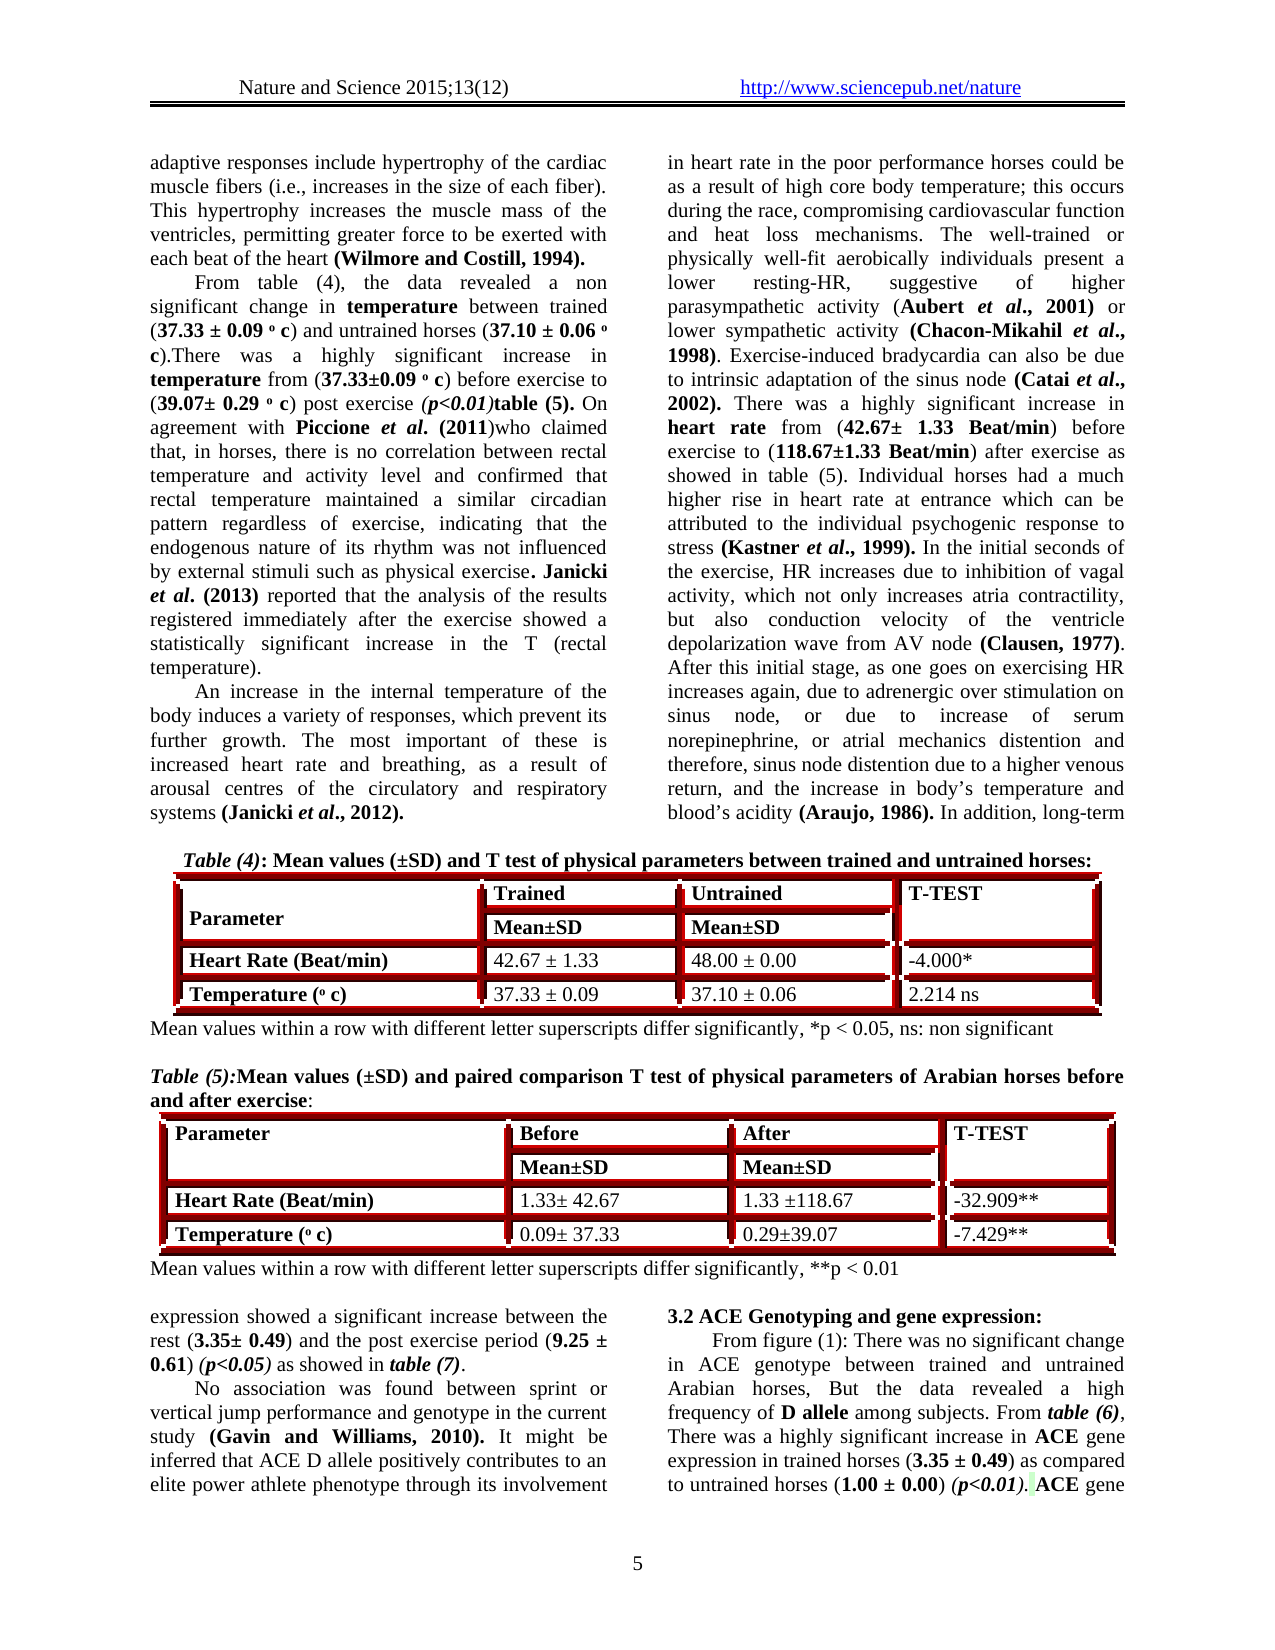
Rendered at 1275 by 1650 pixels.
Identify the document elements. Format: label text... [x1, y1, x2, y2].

table_header Parameter [178, 879, 482, 939]
text An increase in the internal temperature of the body induces a variety of responses, which prevent its further growth. The most important of these is increased heart rate and breathing, as a result of arousal centres of the circulatory and respiratory systems (Janicki et al., 2012). [150, 679, 607, 824]
table_cell Temperature (ͦ c) [178, 982, 482, 1006]
table_cell -4.000* [899, 939, 1092, 972]
text From table (4), the data revealed a non significant change in temperature between trained (37.33 ± 0.09 ͦ c) and untrained horses (37.10 ± 0.06 ͦ c).There was a highly significant increase in temperature from (37.33±0.09 ͦ c) before exercise to (39.07± 0.29 ͦ c) post exercise (p<0.01)table (5). On agreement with Piccione et al. (2011)who claimed that, in horses, there is no correlation between rectal temperature and activity level and confirmed that rectal temperature maintained a similar circadian pattern regardless of exercise, indicating that the endogenous nature of its rhythm was not influenced by external stimuli such as physical exercise. Janicki et al. (2013) reported that the analysis of the results registered immediately after the exercise showed a statistically significant increase in the T (rectal temperature). [150, 270, 607, 679]
text Mean values within a row with different letter superscripts differ significantly, **p < 0.01 [150, 1255, 1125, 1279]
table_header Parameter [164, 1119, 508, 1179]
table_cell -7.429** [945, 1213, 1111, 1246]
text From figure (1): There was no significant change in ACE genotype between trained and untrained Arabian horses, But the data revealed a high frequency of D allele among subjects. From table (6), There was a highly significant increase in ACE gene expression in trained horses (3.35 ± 0.49) as compared to untrained horses (1.00 ± 0.00) (p<0.01). ACE gene expression showed a significant increase between the rest (3.35± 0.49) and the post exercise period (9.25 ± 0.61) (p<0.05) as showed in table (7). [667, 1328, 1125, 1496]
table_cell Heart Rate (Beat/min) [168, 1188, 504, 1212]
table_cell 37.33 ± 0.09 [482, 982, 680, 1006]
table_cell Temperature (ͦ c) [164, 1222, 508, 1246]
table_cell -32.909** [945, 1179, 1107, 1212]
table_cell 0.09± 37.33 [508, 1222, 731, 1246]
table_cell 48.00 ± 0.00 [685, 939, 895, 972]
text Table (4): Mean values (±SD) and T test of physical parameters between trained and untrained horses: [150, 848, 1125, 872]
table_header T-TEST [902, 879, 1097, 939]
text Mean values within a row with different letter superscripts differ significantly, *p < 0.05, ns: non significant [150, 1016, 1125, 1039]
table_cell Mean±SD [736, 1148, 938, 1179]
table_header Trained [482, 879, 680, 905]
table_header Before [508, 1119, 731, 1145]
table_header T-TEST [947, 1119, 1111, 1179]
table_cell 0.29±39.07 [731, 1213, 940, 1246]
table_cell Heart Rate (Beat/min) [183, 948, 477, 972]
text From figure (1): There was no significant change in ACE genotype between trained and untrained Arabian horses, But the data revealed a high frequency of D allele among subjects. From table (6), There was a highly significant increase in ACE gene expression in trained horses (3.35 ± 0.49) as compared to untrained horses (1.00 ± 0.00) (p<0.01). ACE gene expression showed a significant increase between the rest (3.35± 0.49) and the post exercise period (9.25 ± 0.61) (p<0.05) as showed in table (7). [150, 1303, 607, 1376]
table_cell 37.10 ± 0.06 [680, 973, 895, 1006]
text 3.2 ACE Genotyping and gene expression: [667, 1303, 1125, 1328]
table_cell 42.67 ± 1.33 [487, 948, 675, 972]
text Table (5):Mean values (±SD) and paired comparison T test of physical parameters of Arabian horses before and after exercise: [150, 1064, 1125, 1112]
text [150, 150, 607, 270]
table_cell 2.214 ns [899, 973, 1097, 1006]
table_cell Mean±SD [487, 915, 675, 939]
table_header Untrained [680, 879, 892, 905]
table_header After [731, 1119, 938, 1145]
table_cell Mean±SD [513, 1155, 727, 1179]
table_cell 1.33± 42.67 [513, 1188, 727, 1212]
table_cell Mean±SD [685, 908, 892, 939]
table_cell 1.33 ±118.67 [736, 1179, 940, 1212]
